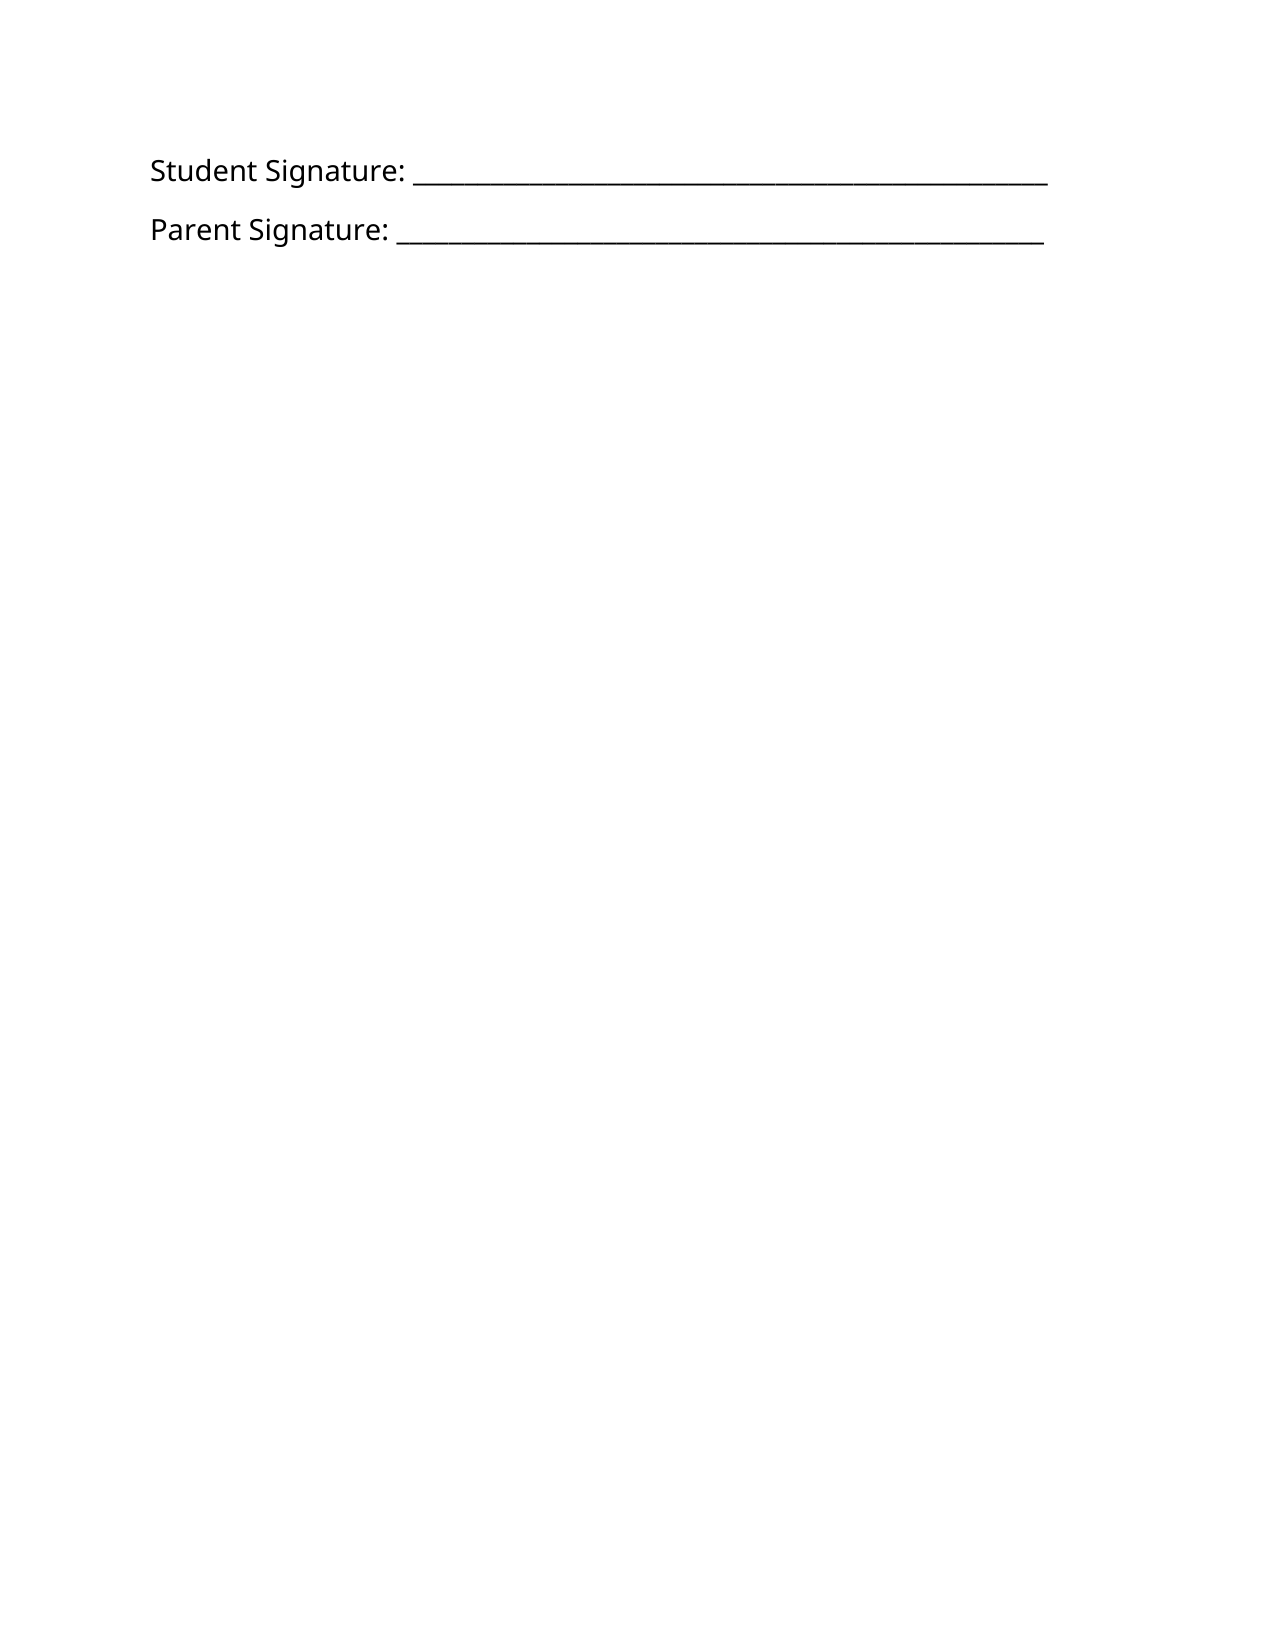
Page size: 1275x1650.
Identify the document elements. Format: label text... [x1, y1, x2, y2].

text Student Signature: _________________________________________________ [150, 150, 1125, 190]
text Parent Signature: __________________________________________________ [150, 209, 1125, 249]
